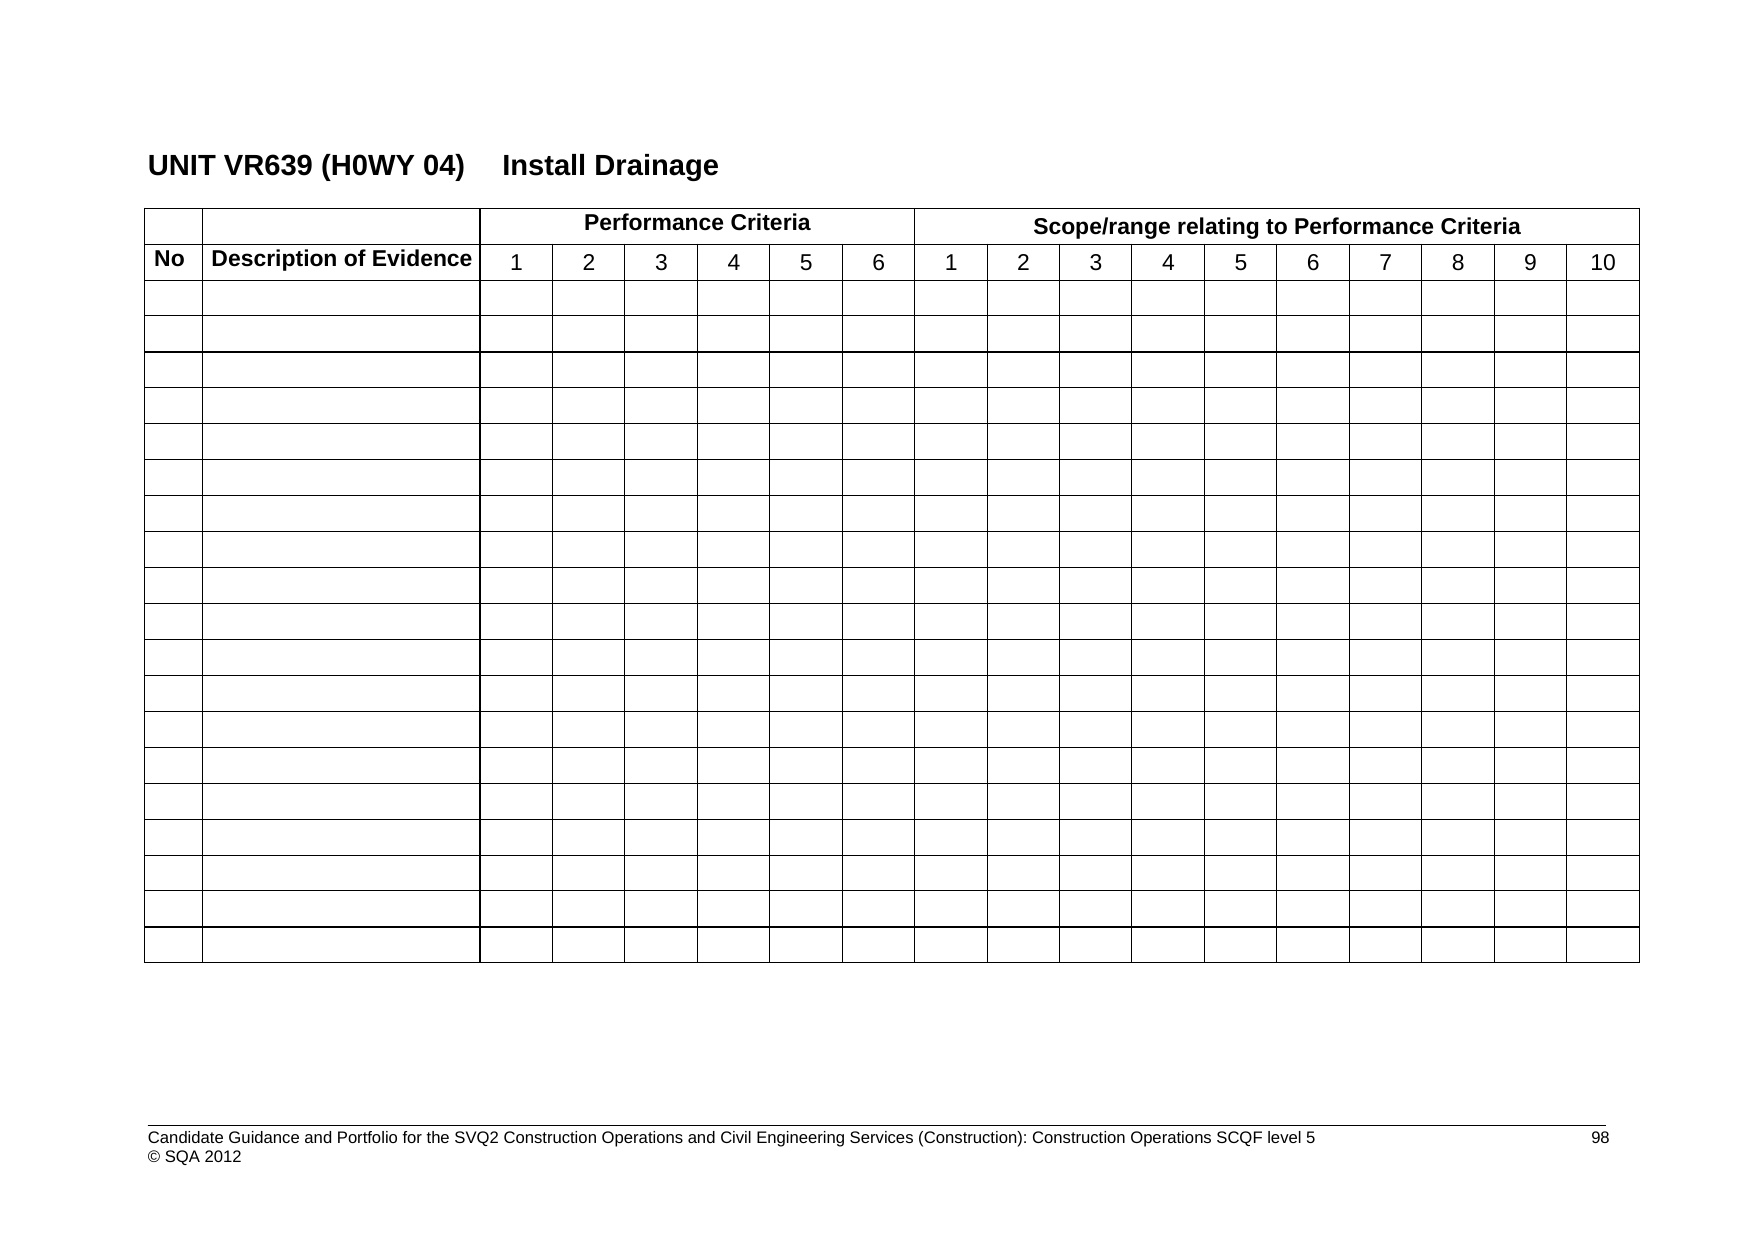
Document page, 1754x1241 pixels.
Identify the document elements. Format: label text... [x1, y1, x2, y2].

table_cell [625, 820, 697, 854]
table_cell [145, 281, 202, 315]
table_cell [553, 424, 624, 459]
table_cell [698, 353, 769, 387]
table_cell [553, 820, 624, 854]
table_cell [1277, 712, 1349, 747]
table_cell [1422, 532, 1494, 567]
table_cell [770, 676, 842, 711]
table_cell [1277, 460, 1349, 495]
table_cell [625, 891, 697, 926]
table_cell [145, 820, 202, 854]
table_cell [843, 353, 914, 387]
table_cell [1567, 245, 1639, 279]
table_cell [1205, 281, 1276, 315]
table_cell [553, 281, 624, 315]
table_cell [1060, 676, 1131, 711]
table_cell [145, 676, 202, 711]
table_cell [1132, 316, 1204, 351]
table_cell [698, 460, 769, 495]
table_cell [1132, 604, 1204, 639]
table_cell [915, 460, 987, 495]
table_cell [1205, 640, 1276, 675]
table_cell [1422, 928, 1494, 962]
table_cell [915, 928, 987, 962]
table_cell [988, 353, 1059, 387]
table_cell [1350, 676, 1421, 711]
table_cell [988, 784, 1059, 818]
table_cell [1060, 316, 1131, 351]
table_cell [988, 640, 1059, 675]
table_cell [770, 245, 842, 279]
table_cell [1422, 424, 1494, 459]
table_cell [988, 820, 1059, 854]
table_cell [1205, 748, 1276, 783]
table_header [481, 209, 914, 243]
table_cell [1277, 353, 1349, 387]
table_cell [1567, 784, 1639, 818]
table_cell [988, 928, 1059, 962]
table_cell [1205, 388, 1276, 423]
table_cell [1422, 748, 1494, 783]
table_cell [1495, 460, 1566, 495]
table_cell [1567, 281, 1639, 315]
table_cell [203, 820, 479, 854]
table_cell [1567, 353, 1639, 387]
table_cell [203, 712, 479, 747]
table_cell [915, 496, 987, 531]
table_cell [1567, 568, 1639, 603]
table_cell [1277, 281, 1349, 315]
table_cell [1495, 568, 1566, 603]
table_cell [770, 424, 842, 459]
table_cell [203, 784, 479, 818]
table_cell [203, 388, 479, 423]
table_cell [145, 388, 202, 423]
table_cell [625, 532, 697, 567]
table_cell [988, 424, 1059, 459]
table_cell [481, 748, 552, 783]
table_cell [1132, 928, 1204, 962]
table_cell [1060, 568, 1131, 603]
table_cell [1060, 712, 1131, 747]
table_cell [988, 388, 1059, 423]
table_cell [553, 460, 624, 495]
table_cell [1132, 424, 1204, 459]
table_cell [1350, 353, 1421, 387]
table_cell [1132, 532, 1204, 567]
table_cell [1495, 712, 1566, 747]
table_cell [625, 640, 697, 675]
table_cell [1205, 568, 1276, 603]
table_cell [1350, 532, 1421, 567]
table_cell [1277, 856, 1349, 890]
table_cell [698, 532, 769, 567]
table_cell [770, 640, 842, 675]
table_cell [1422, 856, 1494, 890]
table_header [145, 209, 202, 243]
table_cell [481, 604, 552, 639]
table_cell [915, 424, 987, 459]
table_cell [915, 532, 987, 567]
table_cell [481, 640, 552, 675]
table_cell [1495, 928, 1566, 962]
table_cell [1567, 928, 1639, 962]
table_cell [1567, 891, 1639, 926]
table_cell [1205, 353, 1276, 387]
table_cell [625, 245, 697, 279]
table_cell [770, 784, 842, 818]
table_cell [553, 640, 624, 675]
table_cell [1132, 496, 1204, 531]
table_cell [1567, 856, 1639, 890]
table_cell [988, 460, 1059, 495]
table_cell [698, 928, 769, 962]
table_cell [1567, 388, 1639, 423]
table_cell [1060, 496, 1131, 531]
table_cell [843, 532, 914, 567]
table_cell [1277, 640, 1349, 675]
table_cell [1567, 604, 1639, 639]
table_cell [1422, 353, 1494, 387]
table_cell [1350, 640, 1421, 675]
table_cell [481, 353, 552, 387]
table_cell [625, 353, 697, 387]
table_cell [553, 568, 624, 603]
text UNIT VR639 (H0WY 04) Install Drainage [148, 148, 1606, 181]
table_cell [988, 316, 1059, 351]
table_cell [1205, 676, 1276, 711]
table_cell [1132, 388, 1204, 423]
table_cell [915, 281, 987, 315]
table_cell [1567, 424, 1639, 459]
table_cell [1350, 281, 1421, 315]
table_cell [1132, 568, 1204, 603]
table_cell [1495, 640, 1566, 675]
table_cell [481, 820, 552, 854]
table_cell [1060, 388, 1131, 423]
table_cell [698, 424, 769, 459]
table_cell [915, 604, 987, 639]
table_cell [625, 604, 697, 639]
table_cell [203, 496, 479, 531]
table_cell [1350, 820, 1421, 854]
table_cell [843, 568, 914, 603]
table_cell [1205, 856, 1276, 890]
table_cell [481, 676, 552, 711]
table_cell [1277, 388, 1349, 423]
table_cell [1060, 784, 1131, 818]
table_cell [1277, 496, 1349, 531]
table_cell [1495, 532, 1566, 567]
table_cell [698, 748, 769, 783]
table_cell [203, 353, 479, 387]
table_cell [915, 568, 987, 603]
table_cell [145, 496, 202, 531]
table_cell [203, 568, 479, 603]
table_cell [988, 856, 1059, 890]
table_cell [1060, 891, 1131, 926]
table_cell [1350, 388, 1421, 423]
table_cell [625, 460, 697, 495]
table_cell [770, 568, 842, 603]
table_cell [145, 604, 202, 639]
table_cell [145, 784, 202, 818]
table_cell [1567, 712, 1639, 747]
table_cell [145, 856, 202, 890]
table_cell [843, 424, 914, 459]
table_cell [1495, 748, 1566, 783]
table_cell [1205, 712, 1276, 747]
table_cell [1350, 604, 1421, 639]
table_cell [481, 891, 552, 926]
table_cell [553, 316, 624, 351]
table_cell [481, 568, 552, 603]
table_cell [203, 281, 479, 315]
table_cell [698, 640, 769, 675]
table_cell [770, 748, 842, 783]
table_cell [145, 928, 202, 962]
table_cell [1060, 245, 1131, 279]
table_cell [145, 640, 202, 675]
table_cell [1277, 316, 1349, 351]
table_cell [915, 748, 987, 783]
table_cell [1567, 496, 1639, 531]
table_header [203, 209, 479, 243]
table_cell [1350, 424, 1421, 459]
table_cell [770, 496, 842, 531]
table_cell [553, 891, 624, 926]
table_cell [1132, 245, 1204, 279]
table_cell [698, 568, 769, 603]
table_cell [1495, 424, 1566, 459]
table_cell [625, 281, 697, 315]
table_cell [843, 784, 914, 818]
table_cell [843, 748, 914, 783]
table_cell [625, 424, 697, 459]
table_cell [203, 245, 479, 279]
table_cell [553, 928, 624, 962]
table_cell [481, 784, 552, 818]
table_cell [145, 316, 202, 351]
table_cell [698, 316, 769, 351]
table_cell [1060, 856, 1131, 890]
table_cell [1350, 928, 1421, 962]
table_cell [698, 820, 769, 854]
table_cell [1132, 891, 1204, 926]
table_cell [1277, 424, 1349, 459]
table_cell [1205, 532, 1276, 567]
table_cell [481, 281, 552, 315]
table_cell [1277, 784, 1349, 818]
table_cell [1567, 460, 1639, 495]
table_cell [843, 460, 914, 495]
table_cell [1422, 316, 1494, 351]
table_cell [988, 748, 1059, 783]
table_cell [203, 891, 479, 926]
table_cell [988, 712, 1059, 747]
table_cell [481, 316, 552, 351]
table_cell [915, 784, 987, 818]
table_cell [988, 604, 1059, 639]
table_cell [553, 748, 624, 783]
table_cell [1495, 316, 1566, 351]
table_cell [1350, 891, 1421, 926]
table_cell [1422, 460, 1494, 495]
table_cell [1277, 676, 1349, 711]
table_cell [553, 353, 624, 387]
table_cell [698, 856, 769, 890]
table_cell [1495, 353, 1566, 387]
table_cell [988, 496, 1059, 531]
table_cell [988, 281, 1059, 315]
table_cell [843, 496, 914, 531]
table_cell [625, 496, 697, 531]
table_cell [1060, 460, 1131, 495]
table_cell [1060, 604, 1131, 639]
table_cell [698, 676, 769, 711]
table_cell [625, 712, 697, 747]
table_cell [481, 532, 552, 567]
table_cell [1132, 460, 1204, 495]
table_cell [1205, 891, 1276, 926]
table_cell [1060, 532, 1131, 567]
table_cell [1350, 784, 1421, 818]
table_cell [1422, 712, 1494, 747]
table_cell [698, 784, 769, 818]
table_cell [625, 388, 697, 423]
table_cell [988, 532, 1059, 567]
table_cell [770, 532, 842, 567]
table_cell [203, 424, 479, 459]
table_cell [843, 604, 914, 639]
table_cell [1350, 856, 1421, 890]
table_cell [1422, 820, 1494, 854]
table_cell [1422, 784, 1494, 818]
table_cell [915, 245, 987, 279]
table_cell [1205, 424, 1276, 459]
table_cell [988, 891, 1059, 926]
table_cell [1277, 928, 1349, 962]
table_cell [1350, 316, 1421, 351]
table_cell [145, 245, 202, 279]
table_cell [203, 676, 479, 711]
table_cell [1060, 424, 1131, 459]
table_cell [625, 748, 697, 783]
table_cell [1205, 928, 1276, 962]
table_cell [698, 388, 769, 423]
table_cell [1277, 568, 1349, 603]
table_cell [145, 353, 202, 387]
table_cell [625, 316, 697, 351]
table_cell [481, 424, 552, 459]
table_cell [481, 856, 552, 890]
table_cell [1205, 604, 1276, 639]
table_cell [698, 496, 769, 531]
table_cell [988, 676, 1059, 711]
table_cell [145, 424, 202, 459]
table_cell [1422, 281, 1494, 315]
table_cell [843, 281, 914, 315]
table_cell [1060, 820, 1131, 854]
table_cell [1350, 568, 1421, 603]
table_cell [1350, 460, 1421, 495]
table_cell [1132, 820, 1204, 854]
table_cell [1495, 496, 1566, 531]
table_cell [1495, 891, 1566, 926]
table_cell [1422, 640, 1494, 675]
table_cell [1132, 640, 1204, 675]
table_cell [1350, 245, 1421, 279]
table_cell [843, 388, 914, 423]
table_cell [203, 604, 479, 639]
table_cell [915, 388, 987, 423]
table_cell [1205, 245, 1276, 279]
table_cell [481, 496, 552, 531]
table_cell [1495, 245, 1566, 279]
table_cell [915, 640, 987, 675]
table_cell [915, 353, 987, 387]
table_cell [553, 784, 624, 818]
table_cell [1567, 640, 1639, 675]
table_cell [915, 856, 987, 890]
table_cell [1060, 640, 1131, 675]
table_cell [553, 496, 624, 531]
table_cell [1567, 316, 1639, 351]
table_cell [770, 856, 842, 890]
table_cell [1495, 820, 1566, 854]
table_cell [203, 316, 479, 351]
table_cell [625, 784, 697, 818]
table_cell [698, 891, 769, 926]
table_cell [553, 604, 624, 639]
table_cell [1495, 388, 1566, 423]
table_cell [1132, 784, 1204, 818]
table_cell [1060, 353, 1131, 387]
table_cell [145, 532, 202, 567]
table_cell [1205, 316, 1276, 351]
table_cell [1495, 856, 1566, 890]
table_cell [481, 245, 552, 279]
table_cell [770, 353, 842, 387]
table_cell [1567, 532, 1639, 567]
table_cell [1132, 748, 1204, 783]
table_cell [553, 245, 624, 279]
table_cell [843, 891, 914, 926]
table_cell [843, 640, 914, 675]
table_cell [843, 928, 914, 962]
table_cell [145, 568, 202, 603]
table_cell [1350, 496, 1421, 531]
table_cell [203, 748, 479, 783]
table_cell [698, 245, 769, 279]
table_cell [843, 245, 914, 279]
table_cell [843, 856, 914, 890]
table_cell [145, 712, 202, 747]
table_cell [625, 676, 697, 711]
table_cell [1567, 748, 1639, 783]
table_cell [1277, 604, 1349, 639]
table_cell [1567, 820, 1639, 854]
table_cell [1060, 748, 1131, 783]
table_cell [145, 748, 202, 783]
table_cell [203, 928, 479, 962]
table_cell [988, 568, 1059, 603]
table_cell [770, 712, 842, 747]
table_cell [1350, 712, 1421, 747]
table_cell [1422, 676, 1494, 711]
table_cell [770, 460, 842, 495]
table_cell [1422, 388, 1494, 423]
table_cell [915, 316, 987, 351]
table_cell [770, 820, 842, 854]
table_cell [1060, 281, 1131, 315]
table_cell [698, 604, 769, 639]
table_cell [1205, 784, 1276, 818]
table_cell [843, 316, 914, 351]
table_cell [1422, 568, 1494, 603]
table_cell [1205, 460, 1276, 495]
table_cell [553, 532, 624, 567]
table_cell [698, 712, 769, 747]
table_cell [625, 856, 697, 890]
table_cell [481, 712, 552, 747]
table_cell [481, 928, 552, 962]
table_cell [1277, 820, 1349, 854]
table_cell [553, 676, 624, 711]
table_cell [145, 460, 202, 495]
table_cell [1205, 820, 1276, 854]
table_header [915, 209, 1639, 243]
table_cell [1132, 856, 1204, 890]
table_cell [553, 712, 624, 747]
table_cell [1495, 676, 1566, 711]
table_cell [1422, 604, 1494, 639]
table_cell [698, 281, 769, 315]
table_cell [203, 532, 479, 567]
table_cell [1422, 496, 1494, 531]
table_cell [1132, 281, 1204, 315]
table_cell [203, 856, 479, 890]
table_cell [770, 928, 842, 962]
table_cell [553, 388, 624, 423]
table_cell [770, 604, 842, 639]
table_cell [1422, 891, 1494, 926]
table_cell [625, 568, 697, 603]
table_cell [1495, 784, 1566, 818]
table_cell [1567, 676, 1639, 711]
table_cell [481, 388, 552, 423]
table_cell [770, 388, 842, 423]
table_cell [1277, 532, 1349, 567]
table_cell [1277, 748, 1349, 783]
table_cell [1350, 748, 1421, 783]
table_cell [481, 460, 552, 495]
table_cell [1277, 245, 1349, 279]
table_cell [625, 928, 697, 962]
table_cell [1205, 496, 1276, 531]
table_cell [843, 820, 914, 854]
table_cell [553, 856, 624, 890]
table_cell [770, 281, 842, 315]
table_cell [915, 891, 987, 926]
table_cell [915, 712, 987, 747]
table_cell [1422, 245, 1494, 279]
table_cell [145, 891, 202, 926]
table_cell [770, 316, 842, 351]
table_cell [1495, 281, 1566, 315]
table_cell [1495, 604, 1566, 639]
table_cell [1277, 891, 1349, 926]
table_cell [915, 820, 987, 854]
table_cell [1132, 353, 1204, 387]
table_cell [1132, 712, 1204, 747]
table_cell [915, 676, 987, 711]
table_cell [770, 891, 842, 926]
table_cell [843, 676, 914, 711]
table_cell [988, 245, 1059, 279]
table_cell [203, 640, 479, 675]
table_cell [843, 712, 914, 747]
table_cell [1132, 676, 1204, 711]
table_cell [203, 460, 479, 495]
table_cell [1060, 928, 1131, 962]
